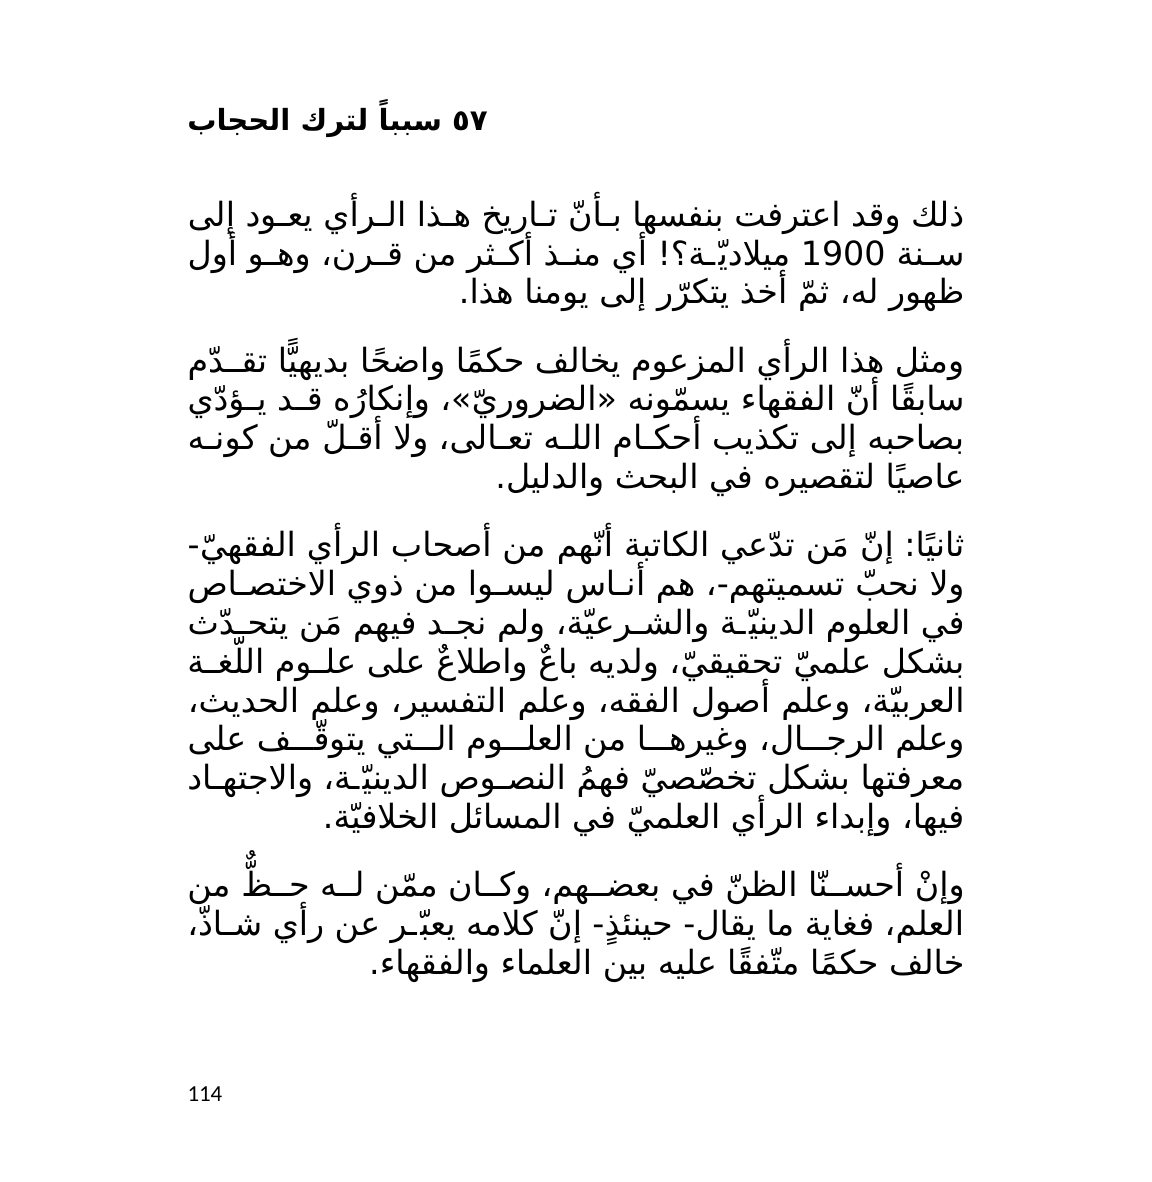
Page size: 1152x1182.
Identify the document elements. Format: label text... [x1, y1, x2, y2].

text ذلك وقد اعترفت بنفسها بأنّ تاريخ هذا الرأي يعود إلى سنة 1900 ميلاديّة؟! أي منذ أكثر من قرن، وهو أول ظهور له، ثمّ أخذ يتكرّر إلى يومنا هذا. [187, 195, 964, 312]
text ثانيًا: إنّ مَن تدّعي الكاتبة أنّهم من أصحاب الرأي الفقهيّ- ولا نحبّ تسميتهم-، هم أناس ليسوا من ذوي الاختصاص في العلوم الدينيّة والشرعيّة، ولم نجد فيهم مَن يتحدّث بشكل علميّ تحقيقيّ، ولديه باعٌ واطلاعٌ على علوم اللّغة العربيّة، وعلم أصول الفقه، وعلم التفسير، وعلم الحديث، وعلم الرجال، وغيرها من العلوم التي يتوقّف على معرفتها بشكل تخصّصيّ فهمُ النصوص الدينيّة، والاجتهاد فيها، وإبداء الرأي العلميّ في المسائل الخلافيّة. [187, 526, 964, 836]
text وإنْ أحسنّا الظنّ في بعضهم، وكان ممّن له حظٌّ من العلم، فغاية ما يقال- حينئذٍ- إنّ كلامه يعبّر عن رأي شاذّ، خالف حكمًا متّفقًا عليه بين العلماء والفقهاء. [187, 866, 964, 982]
text ومثل هذا الرأي المزعوم يخالف حكمًا واضحًا بديهيًّا تقدّم سابقًا أنّ الفقهاء يسمّونه «الضروريّ»، وإنكارُه قد يؤدّي بصاحبه إلى تكذيب أحكام الله تعالى، ولا أقلّ من كونه عاصيًا لتقصيره في البحث والدليل. [187, 341, 964, 496]
